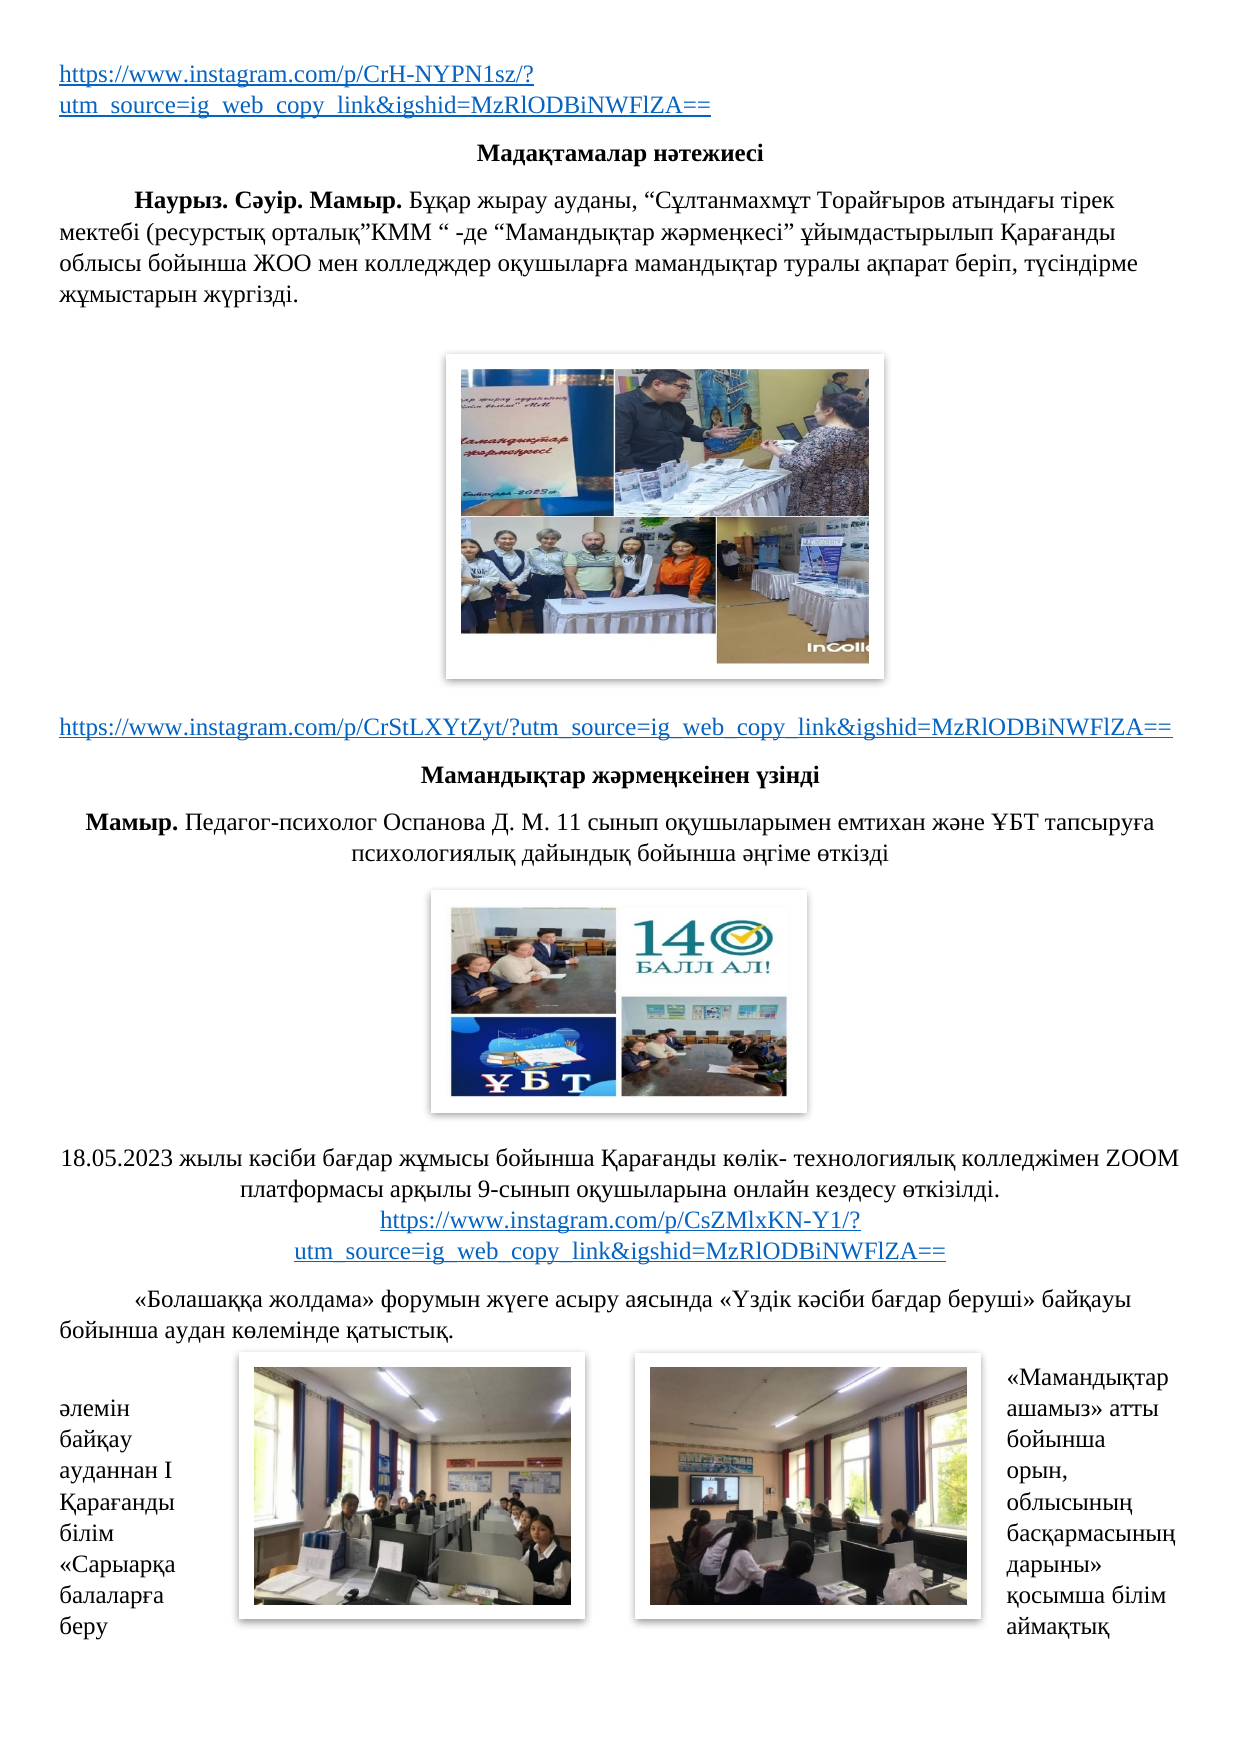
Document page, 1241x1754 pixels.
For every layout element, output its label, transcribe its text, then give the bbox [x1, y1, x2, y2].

text Наурыз. Сәуір. Мамыр. Бұқар жырау ауданы, “Сұлтанмахмұт Торайғыров атындағы тірек мектебі (ресурстық орталық”КММ “ -де “Мамандықтар жәрмеңкесі” ұйымдастырылып Қарағанды облысы бойынша ЖОО мен колледждер оқушыларға мамандықтар туралы ақпарат беріп, түсіндірме жұмыстарын жүргізді. [59, 186, 1181, 307]
text Мамандықтар жәрмеңкеінен үзінді [59, 760, 1181, 788]
picture [461, 369, 869, 664]
text https://www.instagram.com/p/CrH-NYPN1sz/?utm_source=ig_web_copy_link&igshid=MzRlODBiNWFlZA== [59, 59, 1181, 119]
picture [445, 905, 792, 1098]
text 18.05.2023 жылы кәсіби бағдар жұмысы бойынша Қарағанды көлік- технологиялық колледжімен ZOOM платформасы арқылы 9-сынып оқушыларына онлайн кездесу өткізілді. https://www.instagram.com/p/CsZMlxKN-Y1/?utm_source=ig_web_copy_link&igshid=MzRlODBiNWFlZA== [59, 1143, 1181, 1265]
text Мамыр. Педагог-психолог Оспанова Д. М. 11 сынып оқушыларымен емтихан және ҰБТ тапсыруға психологиялық дайындық бойынша әңгіме өткізді [59, 807, 1181, 867]
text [59, 1362, 1181, 1639]
text «Болашаққа жолдама» форумын жүеге асыру аясында «Үздік кәсіби бағдар беруші» байқауы бойынша аудан көлемінде қатыстық. [59, 1284, 1181, 1343]
text Мадақтамалар нәтежиесі [59, 138, 1181, 167]
